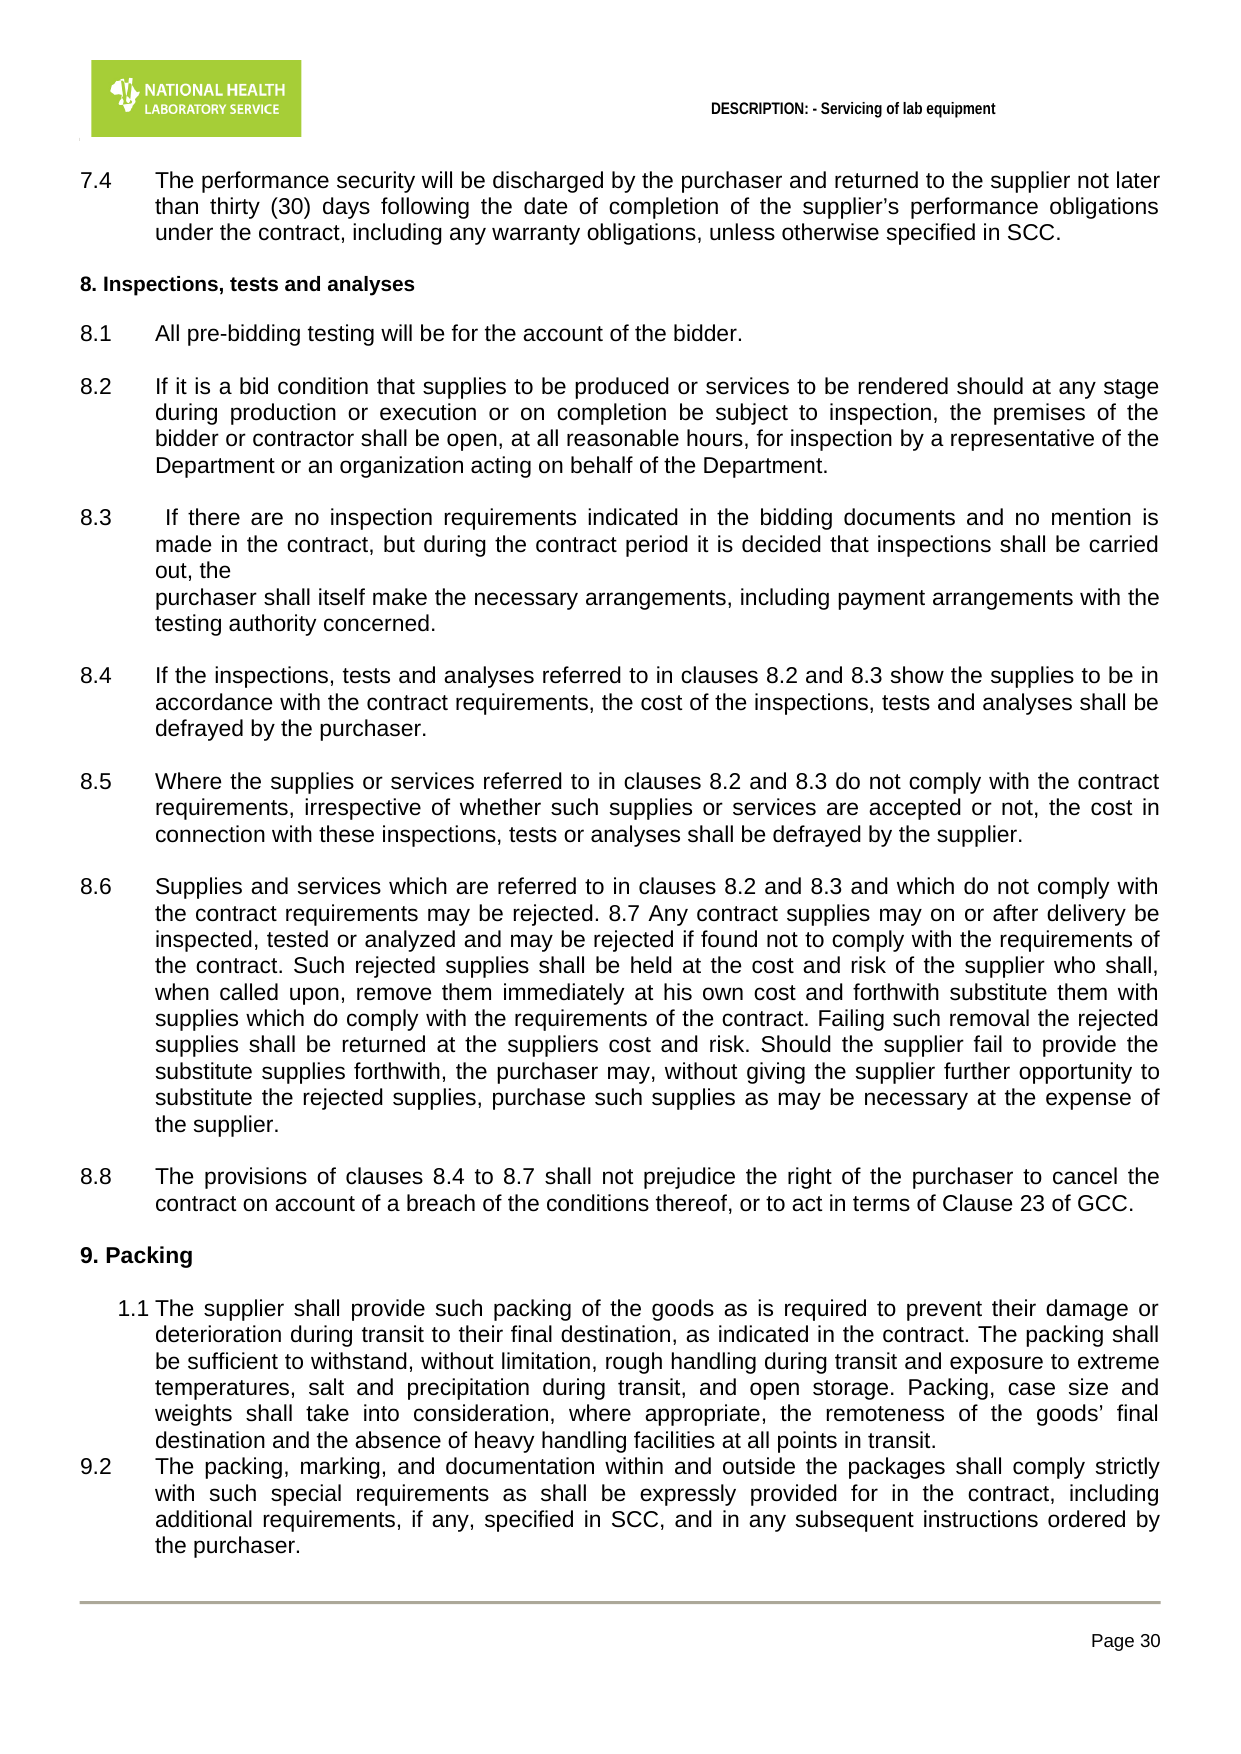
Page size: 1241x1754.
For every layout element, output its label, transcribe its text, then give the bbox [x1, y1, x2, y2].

text purchaser shall itself make the necessary arrangements, including payment arrangements with the testing authority concerned. [155, 583, 1161, 636]
list The supplier shall provide such packing of the goods as is required to prevent their damage or deterioration during transit to their final destination, as indicated in the contract. The packing shall be sufficient to withstand, without limitation, rough handling during transit and exposure to extreme temperatures, salt and precipitation during transit, and open storage. Packing, case size and weights shall take into consideration, where appropriate, the remoteness of the goods’ final destination and the absence of heavy handling facilities at all points in transit. [117, 1295, 1161, 1453]
text 8.2 If it is a bid condition that supplies to be produced or services to be rendered should at any stage during production or execution or on completion be subject to inspection, the premises of the bidder or contractor shall be open, at all reasonable hours, for inspection by a representative of the Department or an organization acting on behalf of the Department. [80, 373, 1161, 478]
text 8.5 Where the supplies or services referred to in clauses 8.2 and 8.3 do not comply with the contract requirements, irrespective of whether such supplies or services are accepted or not, the cost in connection with these inspections, tests or analyses shall be defrayed by the supplier. [80, 768, 1161, 847]
text 8.8 The provisions of clauses 8.4 to 8.7 shall not prejudice the right of the purchaser to cancel the contract on account of a breach of the conditions thereof, or to act in terms of Clause 23 of GCC. [80, 1163, 1161, 1216]
text 8. Inspections, tests and analyses [80, 272, 1161, 296]
text 8.1 All pre-bidding testing will be for the account of the bidder. [80, 320, 1161, 346]
text 8.6 Supplies and services which are referred to in clauses 8.2 and 8.3 and which do not comply with the contract requirements may be rejected. 8.7 Any contract supplies may on or after delivery be inspected, tested or analyzed and may be rejected if found not to comply with the requirements of the contract. Such rejected supplies shall be held at the cost and risk of the supplier who shall, when called upon, remove them immediately at his own cost and forthwith substitute them with supplies which do comply with the requirements of the contract. Failing such removal the rejected supplies shall be returned at the suppliers cost and risk. Should the supplier fail to provide the substitute supplies forthwith, the purchaser may, without giving the supplier further opportunity to substitute the rejected supplies, purchase such supplies as may be necessary at the expense of the supplier. [80, 873, 1161, 1137]
text 9.2 The packing, marking, and documentation within and outside the packages shall comply strictly with such special requirements as shall be expressly provided for in the contract, including additional requirements, if any, specified in SCC, and in any subsequent instructions ordered by the purchaser. [80, 1453, 1161, 1558]
text 8.4 If the inspections, tests and analyses referred to in clauses 8.2 and 8.3 show the supplies to be in accordance with the contract requirements, the cost of the inspections, tests and analyses shall be defrayed by the purchaser. [80, 662, 1161, 742]
text 7.4 The performance security will be discharged by the purchaser and returned to the supplier not later than thirty (30) days following the date of completion of the supplier’s performance obligations under the contract, including any warranty obligations, unless otherwise specified in SCC. [80, 167, 1161, 246]
text 8.3 If there are no inspection requirements indicated in the bidding documents and no mention is made in the contract, but during the contract period it is decided that inspections shall be carried out, the [80, 504, 1161, 583]
picture [91, 60, 302, 137]
text 9. Packing [80, 1242, 1161, 1269]
